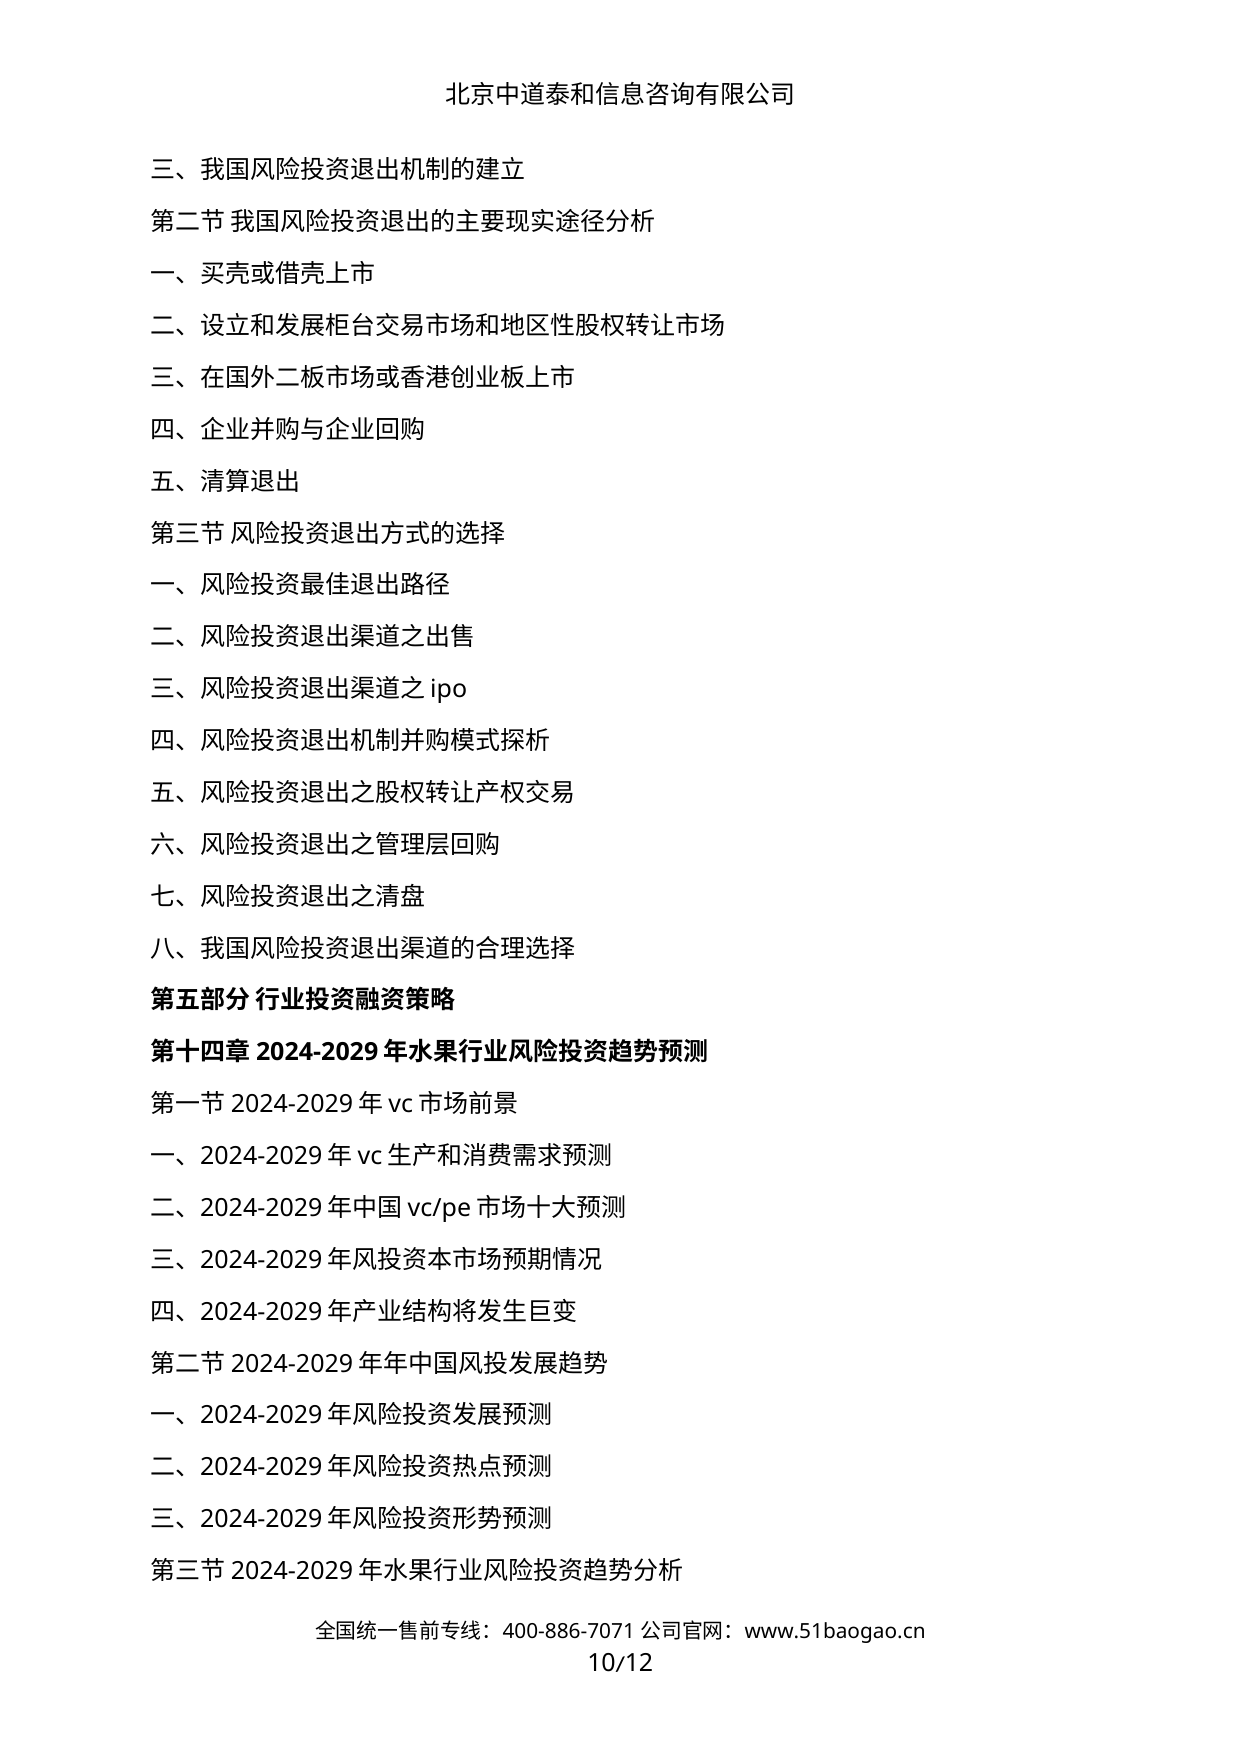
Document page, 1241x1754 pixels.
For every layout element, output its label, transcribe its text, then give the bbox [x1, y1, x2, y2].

text 一、2024-2029年风险投资发展预测 [150, 1395, 1090, 1431]
text 第二节 2024-2029年年中国风投发展趋势 [150, 1343, 1090, 1379]
text 二、2024-2029年风险投资热点预测 [150, 1447, 1090, 1483]
text 四、企业并购与企业回购 [150, 409, 1090, 446]
text 第十四章 2024-2029年水果行业风险投资趋势预测 [150, 1032, 1090, 1068]
text 六、风险投资退出之管理层回购 [150, 824, 1090, 861]
text 二、风险投资退出渠道之出售 [150, 617, 1090, 653]
text 三、在国外二板市场或香港创业板上市 [150, 357, 1090, 394]
text 五、清算退出 [150, 461, 1090, 497]
text 三、我国风险投资退出机制的建立 [150, 150, 1090, 186]
text 三、2024-2029年风险投资形势预测 [150, 1499, 1090, 1535]
text 四、风险投资退出机制并购模式探析 [150, 721, 1090, 757]
text 二、2024-2029年中国vc/pe市场十大预测 [150, 1187, 1090, 1224]
text 三、2024-2029年风投资本市场预期情况 [150, 1239, 1090, 1276]
text 第五部分 行业投资融资策略 [150, 980, 1090, 1016]
text 第三节 2024-2029年水果行业风险投资趋势分析 [150, 1551, 1090, 1587]
text 一、风险投资最佳退出路径 [150, 565, 1090, 601]
text 三、风险投资退出渠道之ipo [150, 669, 1090, 705]
text 七、风险投资退出之清盘 [150, 876, 1090, 912]
text 八、我国风险投资退出渠道的合理选择 [150, 928, 1090, 964]
text 第一节 2024-2029年vc市场前景 [150, 1084, 1090, 1120]
text 一、2024-2029年vc生产和消费需求预测 [150, 1136, 1090, 1172]
text 二、设立和发展柜台交易市场和地区性股权转让市场 [150, 306, 1090, 342]
text 第二节 我国风险投资退出的主要现实途径分析 [150, 202, 1090, 238]
text 五、风险投资退出之股权转让产权交易 [150, 772, 1090, 809]
text 第三节 风险投资退出方式的选择 [150, 513, 1090, 549]
text 四、2024-2029年产业结构将发生巨变 [150, 1291, 1090, 1327]
text 一、买壳或借壳上市 [150, 254, 1090, 290]
